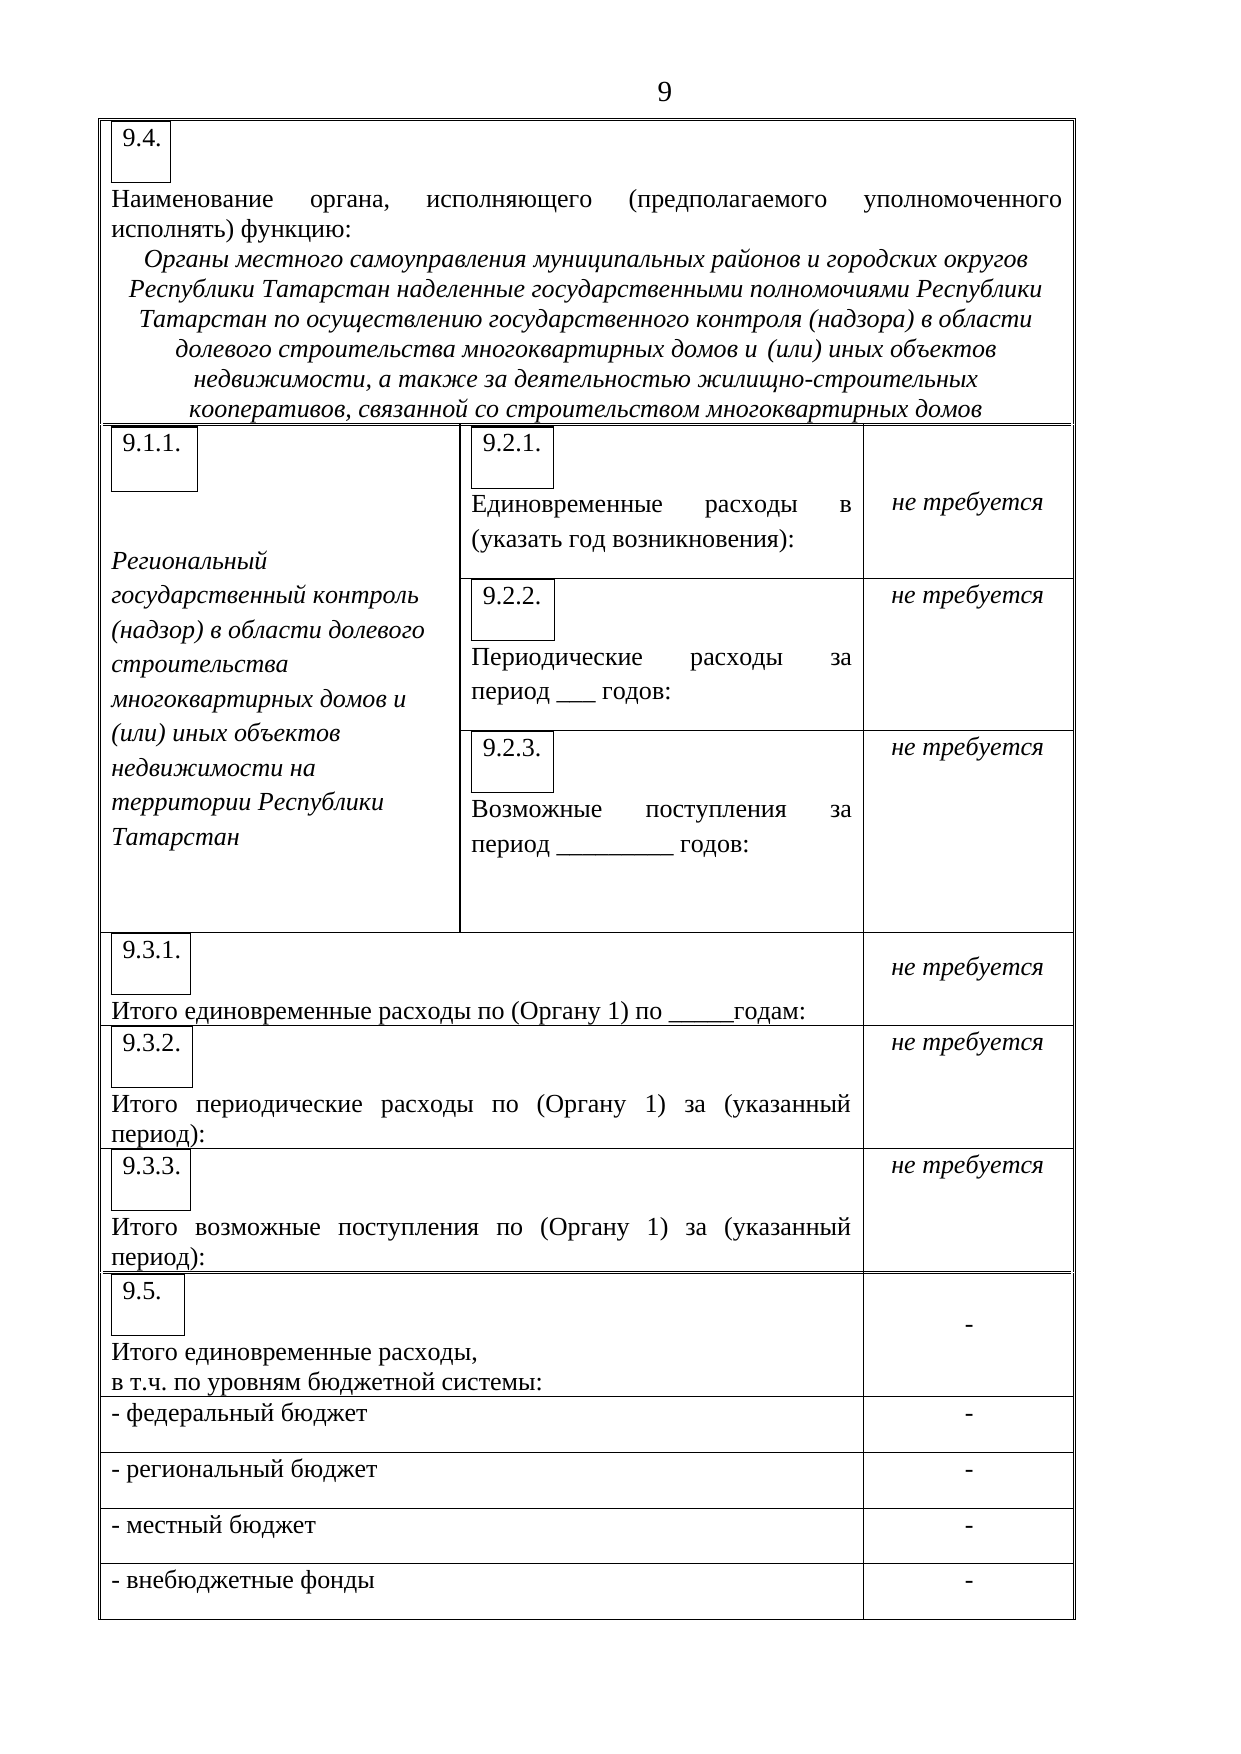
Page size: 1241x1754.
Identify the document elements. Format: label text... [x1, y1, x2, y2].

table_cell Региональный государственный контроль (надзор) в области долевого строительства многоквартирных домов и (или) иных объектов недвижимости на территории Республики Татарстан [100, 423, 459, 932]
table_cell Итого возможные поступления по (Органу 1) за (указанный период): [101, 1149, 863, 1271]
table_cell Наименование органа, исполняющего (предполагаемого уполномоченного исполнять) функцию: Органы местного самоуправления муниципальных районов и городских округов Республики Татарстан наделенные государственными полномочиями Республики Татарстан по осуществлению государственного контроля (надзора) в области долевого строительства многоквартирных домов и (или) иных объектов недвижимости, а также за деятельностью жилищно-строительных кооперативов, связанной со строительством многоквартирных домов [101, 121, 1073, 423]
table_cell не требуется [864, 1026, 1073, 1148]
table_cell - федеральный бюджет [101, 1397, 863, 1452]
table_cell не требуется [864, 579, 1073, 730]
table_cell Итого единовременные расходы, в т.ч. по уровням бюджетной системы: [100, 1271, 863, 1396]
table_cell не требуется [864, 933, 1073, 1025]
table_cell не требуется [864, 731, 1073, 932]
table_cell - [864, 1453, 1073, 1508]
table_cell - региональный бюджет [101, 1453, 863, 1508]
table_cell - [864, 1564, 1073, 1619]
table_cell Периодические расходы за период ___ годов: [461, 579, 863, 730]
table_cell не требуется [864, 423, 1074, 578]
table_cell - внебюджетные фонды [101, 1564, 863, 1619]
table_cell - местный бюджет [101, 1509, 863, 1563]
table_cell - [864, 1271, 1074, 1396]
table_cell - [864, 1509, 1073, 1563]
table_cell Итого периодические расходы по (Органу 1) за (указанный период): [101, 1026, 863, 1148]
table_cell Итого единовременные расходы по (Органу 1) по _____годам: [101, 933, 863, 1025]
table_cell Возможные поступления за период _________ годов: [461, 731, 863, 932]
table_cell - [864, 1397, 1073, 1452]
table_cell не требуется [864, 1149, 1073, 1271]
table_cell Единовременные расходы в (указать год возникновения): [461, 426, 863, 578]
